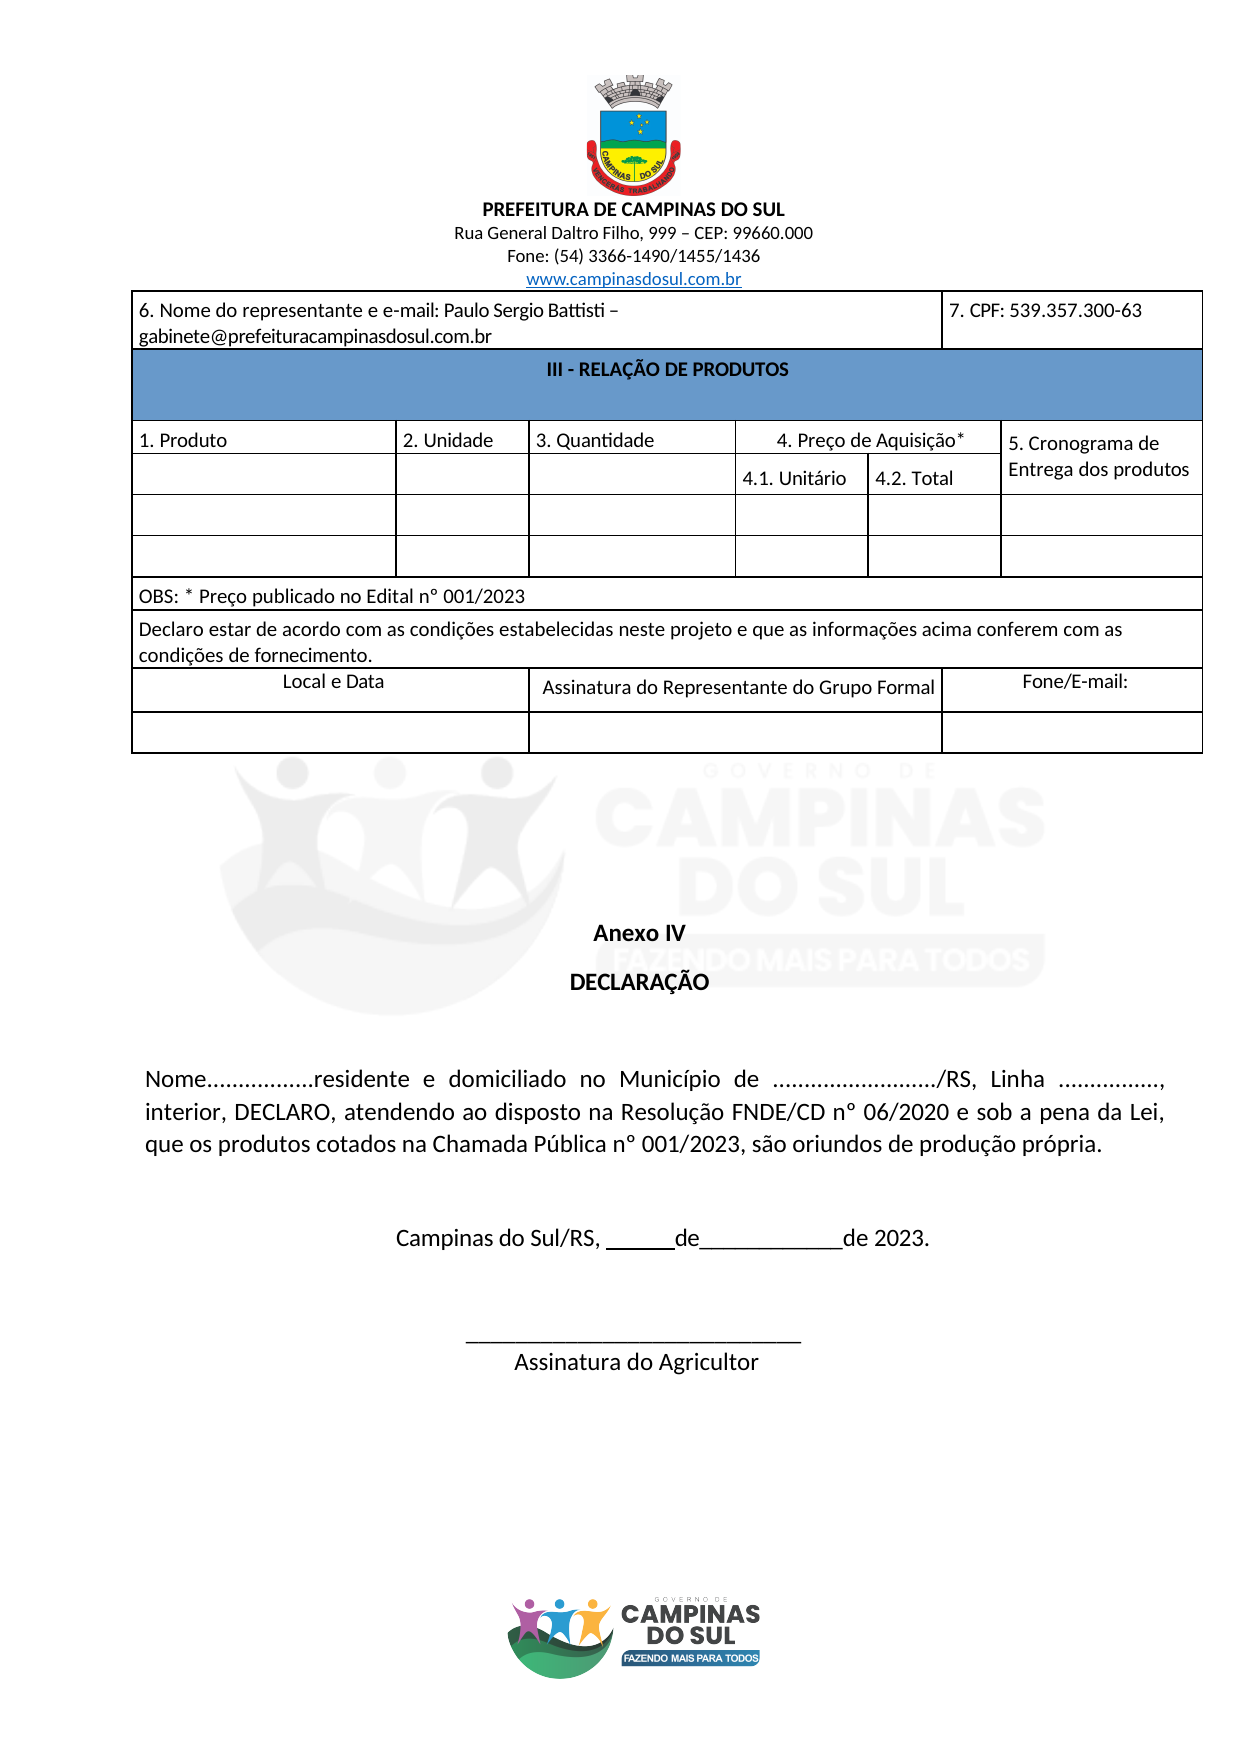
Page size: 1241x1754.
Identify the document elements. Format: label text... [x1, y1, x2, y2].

table_cell Assinatura do Representante do Grupo Formal [530, 669, 941, 711]
table_cell 6. Nome do representante e e-mail: Paulo Sergio Battisti – gabinete@prefeituracampinasdosul.com.br [133, 292, 941, 348]
table_cell [530, 536, 735, 576]
table_cell Local e Data [133, 669, 528, 711]
text Anexo IV [243, 917, 1036, 947]
table_cell [736, 495, 867, 535]
table_cell 4. Preço de Aquisição* [736, 421, 1000, 452]
picture [12, 273, 1241, 1679]
table_cell [133, 454, 395, 494]
table_cell [736, 536, 867, 576]
table_cell 4.2. Total [869, 454, 1000, 494]
table_cell Fone/E-mail: [943, 669, 1202, 711]
table_cell [869, 536, 1000, 576]
table_cell 3. Quantidade [530, 421, 735, 452]
picture [586, 75, 681, 196]
table_cell [1002, 495, 1202, 535]
table_cell 5. Cronograma de Entrega dos produtos [1002, 421, 1202, 494]
table_cell [530, 454, 735, 494]
table_cell [133, 536, 395, 576]
table_cell OBS: * Preço publicado no Edital nº 001/2023 [133, 578, 1202, 609]
text Assinatura do Agricultor [243, 1346, 1031, 1377]
text Campinas do Sul/RS, de____________de 2023. [396, 1222, 1167, 1252]
table_cell III - RELAÇÃO DE PRODUTOS [133, 350, 1202, 420]
table_cell [869, 495, 1000, 535]
table_cell [397, 454, 528, 494]
table_cell 2. Unidade [397, 421, 528, 452]
table_cell [1002, 536, 1202, 576]
table_cell Declaro estar de acordo com as condições estabelecidas neste projeto e que as informações acima conferem com as condições de fornecimento. [133, 611, 1202, 667]
table_cell 7. CPF: 539.357.300-63 [943, 292, 1202, 348]
table_cell [530, 713, 941, 752]
table_cell [943, 713, 1202, 752]
table_cell [133, 495, 395, 535]
text DECLARAÇÃO [242, 966, 1036, 996]
table_cell 1. Produto [133, 421, 395, 452]
table_cell [397, 536, 528, 576]
table_cell 4.1. Unitário [736, 454, 867, 494]
text ___________________________ [100, 1316, 1167, 1346]
table_cell [397, 495, 528, 535]
table_cell [530, 495, 735, 535]
text Nome.................residente e domiciliado no Município de ........................../RS, Linha ................, interior, DECLARO, atendendo ao disposto na Resolução FNDE/CD nº 06/2020 e sob a pena da Lei, que os produtos cotados na Chamada Pública nº 001/2023, são oriundos de produção própria. [145, 1064, 1167, 1159]
table_cell [133, 713, 528, 752]
